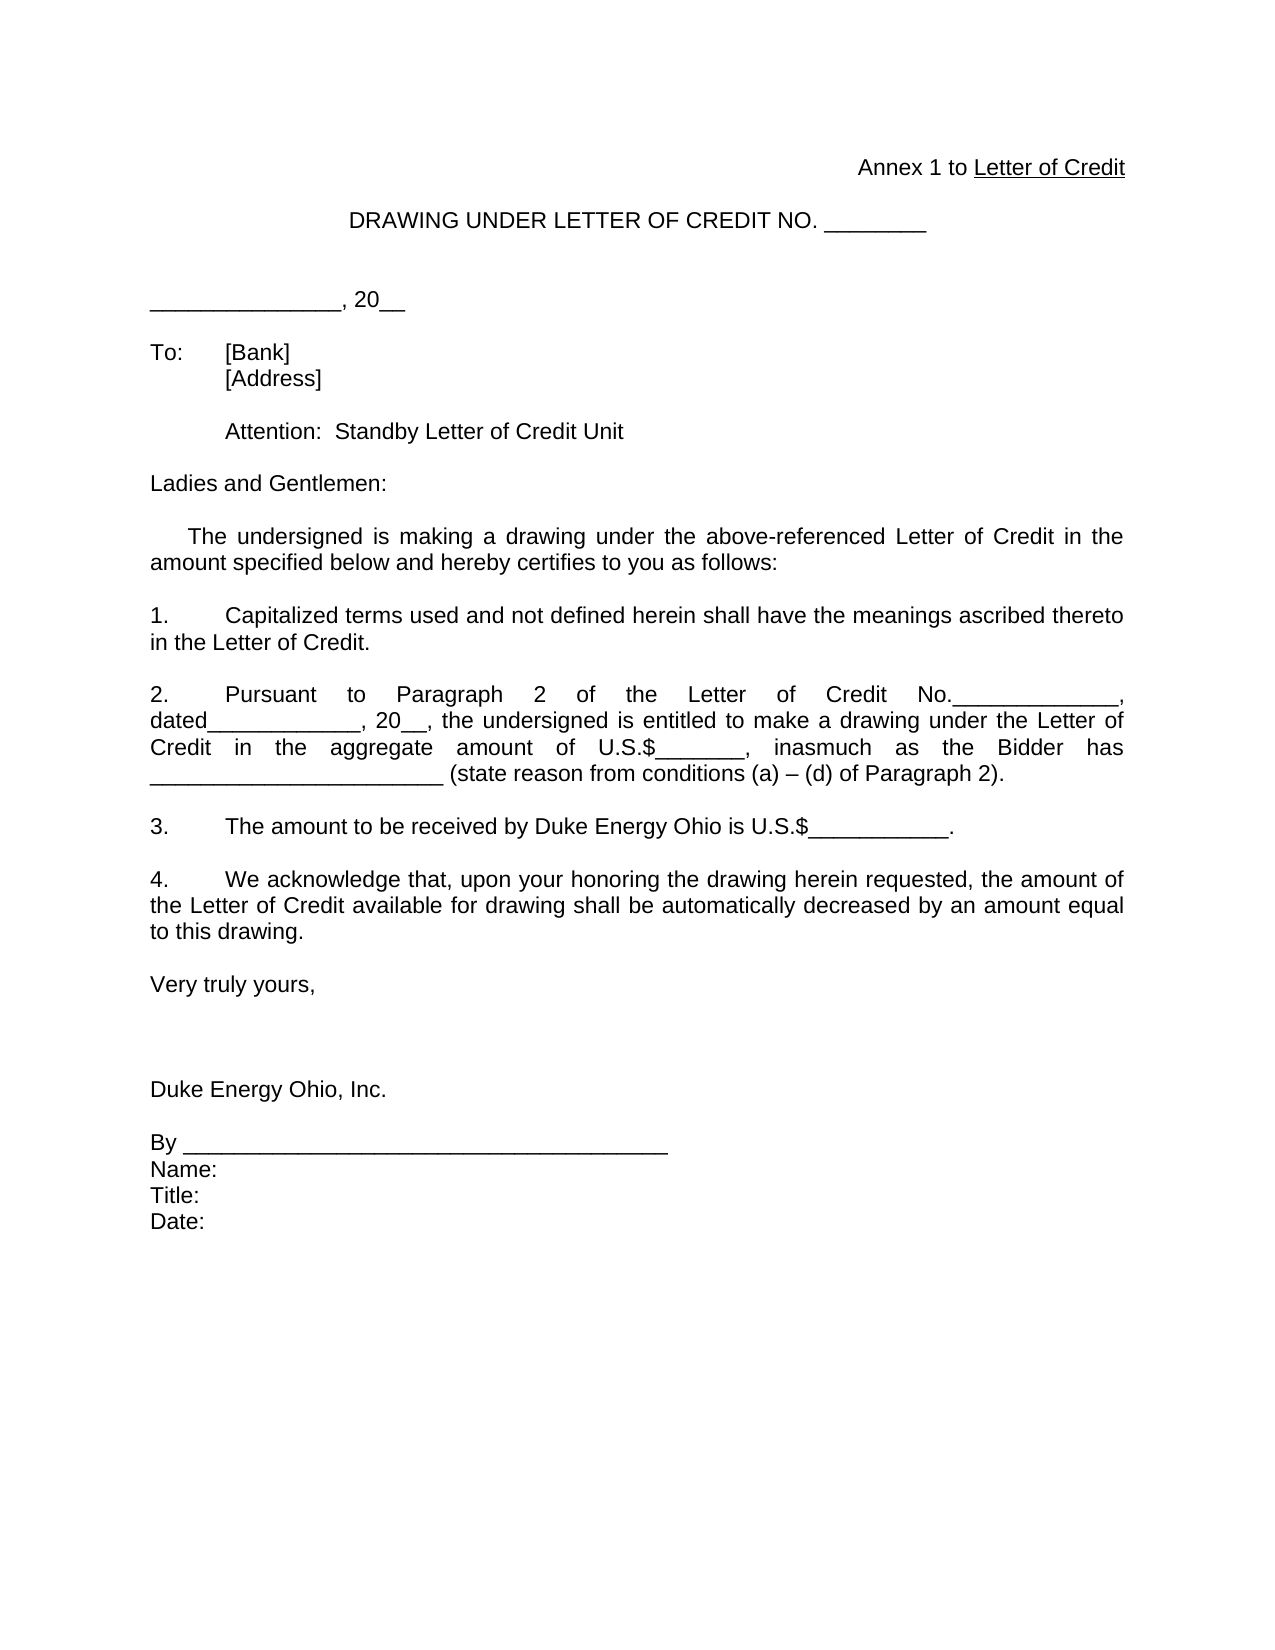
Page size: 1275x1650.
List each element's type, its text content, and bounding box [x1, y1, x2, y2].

text Date: [150, 1208, 1125, 1234]
text Annex 1 to Letter of Credit [150, 154, 1125, 180]
text Name: [150, 1156, 1125, 1182]
text To: [Bank] [150, 338, 1125, 365]
text Attention: Standby Letter of Credit Unit [150, 418, 1125, 444]
list The amount to be received by Duke Energy Ohio is U.S.$___________. [150, 813, 1125, 839]
text [Address] [150, 365, 1125, 391]
text Duke Energy Ohio, Inc. [150, 1076, 1125, 1103]
text _______________, 20__ [150, 286, 1125, 312]
text Title: [150, 1182, 1125, 1208]
text DRAWING UNDER LETTER OF CREDIT NO. ________ [150, 207, 1125, 233]
text 1. Capitalized terms used and not defined herein shall have the meanings ascribed thereto in the Letter of Credit. [150, 602, 1125, 655]
text The undersigned is making a drawing under the above-referenced Letter of Credit in the amount specified below and hereby certifies to you as follows: [150, 523, 1125, 576]
text Very truly yours, [150, 971, 1125, 997]
text 4. We acknowledge that, upon your honoring the drawing herein requested, the amount of the Letter of Credit available for drawing shall be automatically decreased by an amount equal to this drawing. [150, 866, 1125, 945]
text By ______________________________________ [150, 1129, 1125, 1156]
text Ladies and Gentlemen: [150, 470, 1125, 497]
text 2. Pursuant to Paragraph 2 of the Letter of Credit No._____________, dated____________, 20__, the undersigned is entitled to make a drawing under the Letter of Credit in the aggregate amount of U.S.$_______, inasmuch as the Bidder has _______________________ (state reason from conditions (a) – (d) of Paragraph 2). [150, 681, 1125, 787]
